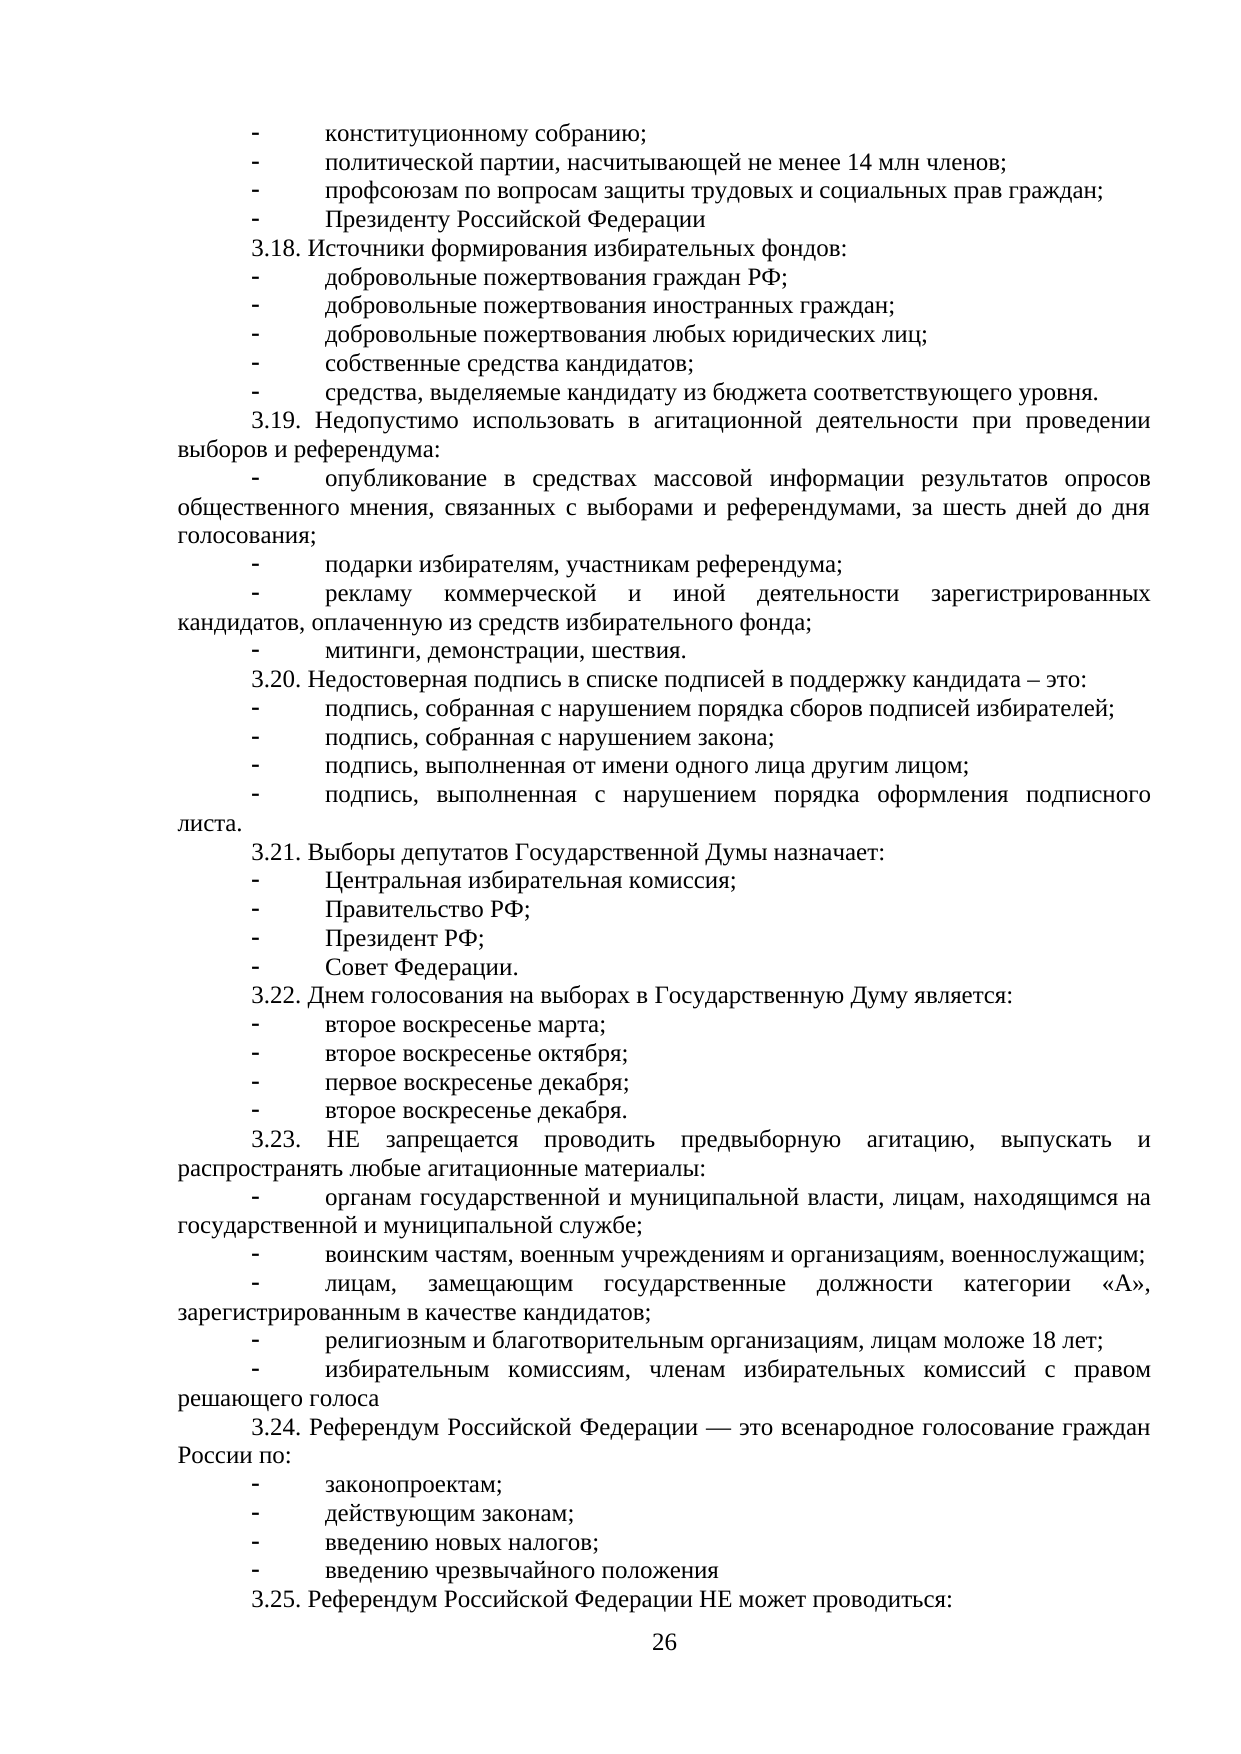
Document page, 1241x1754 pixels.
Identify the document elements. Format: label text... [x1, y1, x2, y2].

list избирательным комиссиям, членам избирательных комиссий с правом решающего голоса [177, 1354, 1152, 1412]
list собственные средства кандидатов; [177, 348, 1152, 377]
list воинским частям, военным учреждениям и организациям, военнослужащим; [177, 1239, 1152, 1268]
list подпись, выполненная от имени одного лица другим лицом; [177, 751, 1152, 779]
list Совет Федерации. [177, 952, 1152, 981]
list добровольные пожертвования иностранных граждан; [177, 291, 1152, 319]
text 3.23. НЕ запрещается проводить предвыборную агитацию, выпускать и распространять любые агитационные материалы: [177, 1124, 1152, 1182]
list Центральная избирательная комиссия; [177, 866, 1152, 894]
list подарки избирателям, участникам референдума; [177, 549, 1152, 578]
list действующим законам; [177, 1498, 1152, 1527]
list митинги, демонстрации, шествия. [177, 636, 1152, 664]
list первое воскресенье декабря; [177, 1067, 1152, 1096]
list Правительство РФ; [177, 894, 1152, 923]
list средства, выделяемые кандидату из бюджета соответствующего уровня. [177, 377, 1152, 406]
text 3.21. Выборы депутатов Государственной Думы назначает: [177, 837, 1152, 866]
list введению чрезвычайного положения [177, 1556, 1152, 1584]
text 3.25. Референдум Российской Федерации НЕ может проводиться: [177, 1584, 1152, 1613]
list опубликование в средствах массовой информации результатов опросов общественного мнения, связанных с выборами и референдумами, за шесть дней до дня голосования; [177, 463, 1152, 549]
list рекламу коммерческой и иной деятельности зарегистрированных кандидатов, оплаченную из средств избирательного фонда; [177, 578, 1152, 636]
list подпись, собранная с нарушением порядка сборов подписей избирателей; [177, 693, 1152, 722]
list религиозным и благотворительным организациям, лицам моложе 18 лет; [177, 1326, 1152, 1354]
list профсоюзам по вопросам защиты трудовых и социальных прав граждан; [177, 176, 1152, 204]
list лицам, замещающим государственные должности категории «А», зарегистрированным в качестве кандидатов; [177, 1268, 1152, 1326]
list второе воскресенье декабря. [177, 1096, 1152, 1124]
list органам государственной и муниципальной власти, лицам, находящимся на государственной и муниципальной службе; [177, 1182, 1152, 1239]
text 3.24. Референдум Российской Федерации — это всенародное голосование граждан России по: [177, 1412, 1152, 1469]
list добровольные пожертвования любых юридических лиц; [177, 319, 1152, 348]
list политической партии, насчитывающей не менее 14 млн членов; [177, 147, 1152, 176]
list введению новых налогов; [177, 1527, 1152, 1556]
text 3.20. Недостоверная подпись в списке подписей в поддержку кандидата – это: [177, 664, 1152, 693]
list законопроектам; [177, 1469, 1152, 1498]
list второе воскресенье октября; [177, 1038, 1152, 1067]
list второе воскресенье марта; [177, 1009, 1152, 1038]
text 3.18. Источники формирования избирательных фондов: [177, 233, 1152, 262]
text 3.19. Недопустимо использовать в агитационной деятельности при проведении выборов и референдума: [177, 406, 1152, 463]
list Президенту Российской Федерации [177, 204, 1152, 233]
list добровольные пожертвования граждан РФ; [177, 262, 1152, 291]
list подпись, собранная с нарушением закона; [177, 722, 1152, 751]
list конституционному собранию; [177, 118, 1152, 147]
list подпись, выполненная с нарушением порядка оформления подписного листа. [177, 779, 1152, 837]
text 3.22. Днем голосования на выборах в Государственную Думу является: [177, 981, 1152, 1009]
list Президент РФ; [177, 923, 1152, 952]
